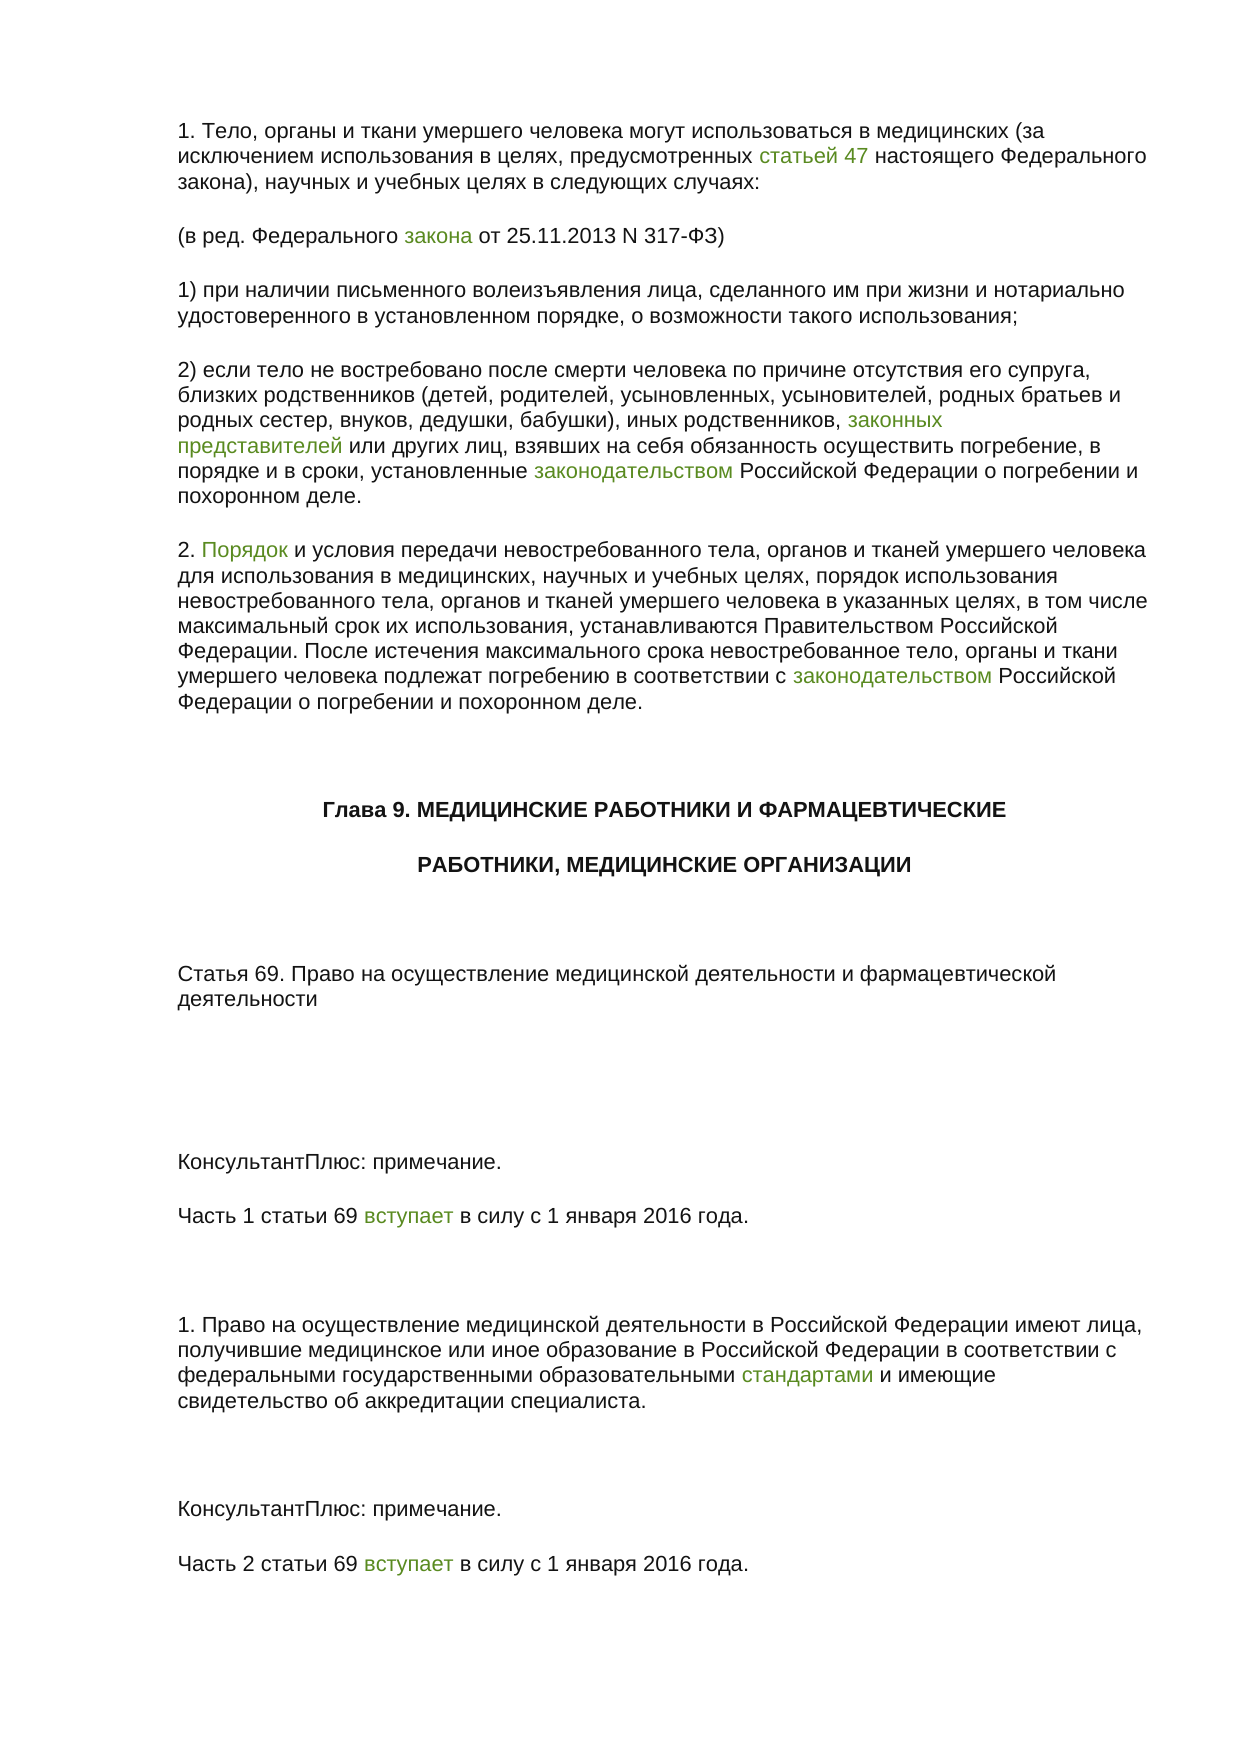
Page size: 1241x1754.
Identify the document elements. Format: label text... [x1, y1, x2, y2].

text Статья 69. Право на осуществление медицинской деятельности и фармацевтической деятельности [177, 960, 1152, 1011]
text КонсультантПлюс: примечание. [177, 1496, 1152, 1521]
text КонсультантПлюс: примечание. [177, 1149, 1152, 1174]
text 1) при наличии письменного волеизъявления лица, сделанного им при жизни и нотариально удостоверенного в установленном порядке, о возможности такого использования; [177, 277, 1152, 328]
text 1. Тело, органы и ткани умершего человека могут использоваться в медицинских (за исключением использования в целях, предусмотренных статьей 47 настоящего Федерального закона), научных и учебных целях в следующих случаях: [177, 118, 1152, 194]
text Глава 9. МЕДИЦИНСКИЕ РАБОТНИКИ И ФАРМАЦЕВТИЧЕСКИЕ [177, 797, 1152, 822]
text Часть 1 статьи 69 вступает в силу с 1 января 2016 года. [177, 1203, 1152, 1228]
text 1. Право на осуществление медицинской деятельности в Российской Федерации имеют лица, получившие медицинское или иное образование в Российской Федерации в соответствии с федеральными государственными образовательными стандартами и имеющие свидетельство об аккредитации специалиста. [177, 1312, 1152, 1413]
text 2. Порядок и условия передачи невостребованного тела, органов и тканей умершего человека для использования в медицинских, научных и учебных целях, порядок использования невостребованного тела, органов и тканей умершего человека в указанных целях, в том числе максимальный срок их использования, устанавливаются Правительством Российской Федерации. После истечения максимального срока невостребованное тело, органы и ткани умершего человека подлежат погребению в соответствии с законодательством Российской Федерации о погребении и похоронном деле. [177, 537, 1152, 714]
text (в ред. Федерального закона от 25.11.2013 N 317-ФЗ) [177, 223, 1152, 248]
text 2) если тело не востребовано после смерти человека по причине отсутствия его супруга, близких родственников (детей, родителей, усыновленных, усыновителей, родных братьев и родных сестер, внуков, дедушки, бабушки), иных родственников, законных представителей или других лиц, взявших на себя обязанность осуществить погребение, в порядке и в сроки, установленные законодательством Российской Федерации о погребении и похоронном деле. [177, 357, 1152, 508]
text Часть 2 статьи 69 вступает в силу с 1 января 2016 года. [177, 1551, 1152, 1576]
text РАБОТНИКИ, МЕДИЦИНСКИЕ ОРГАНИЗАЦИИ [177, 852, 1152, 877]
